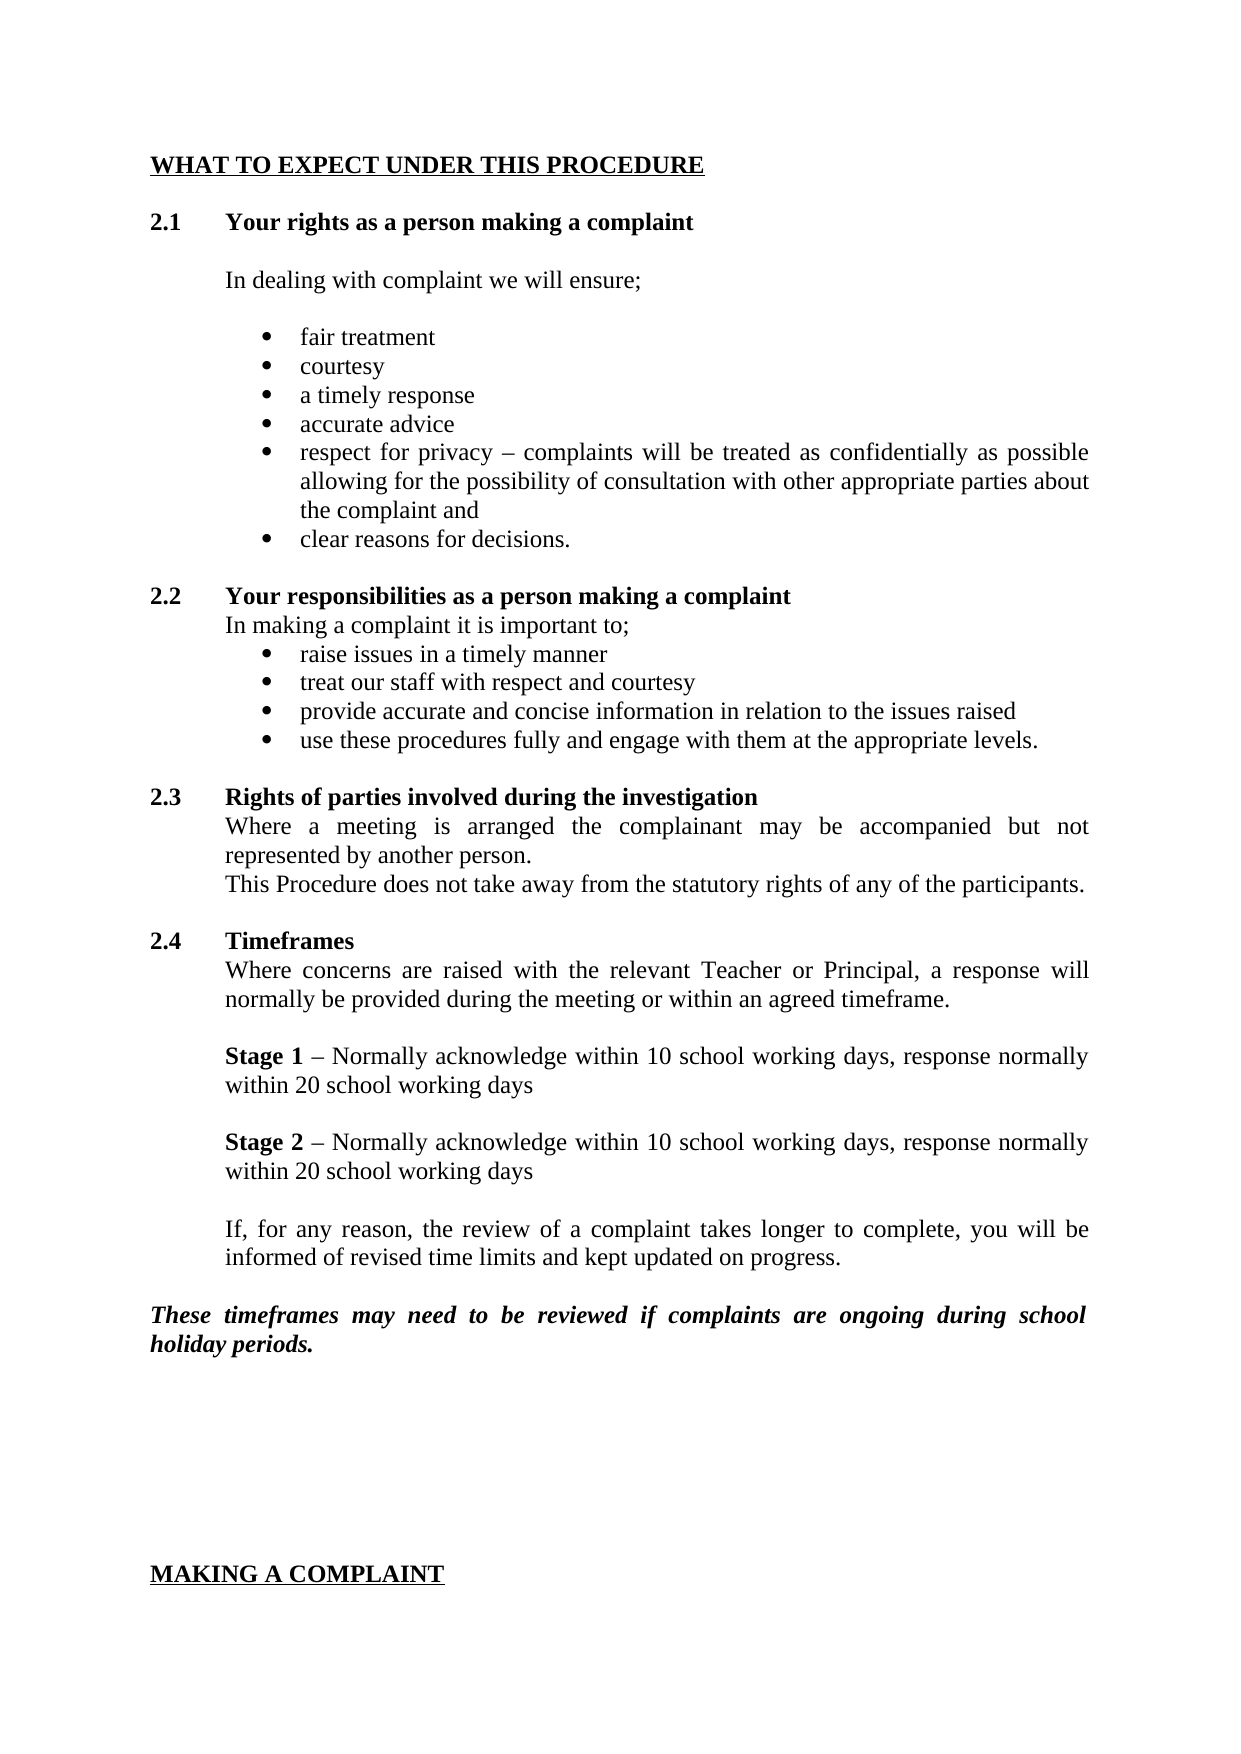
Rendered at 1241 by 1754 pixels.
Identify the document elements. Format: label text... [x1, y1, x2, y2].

list provide accurate and concise information in relation to the issues raised [262, 696, 1090, 725]
text 2.3 Rights of parties involved during the investigation [150, 782, 1090, 811]
text In dealing with complaint we will ensure; [150, 265, 1090, 294]
text These timeframes may need to be reviewed if complaints are ongoing during school holiday periods. [150, 1300, 1090, 1357]
list clear reasons for decisions. [262, 524, 1090, 552]
text In making a complaint it is important to; [150, 610, 1090, 639]
list use these procedures fully and engage with them at the appropriate levels. [262, 725, 1090, 754]
list treat our staff with respect and courtesy [262, 667, 1090, 696]
text This Procedure does not take away from the statutory rights of any of the participants. [150, 869, 1090, 897]
text 2.2 Your responsibilities as a person making a complaint [150, 581, 1090, 610]
text What to expect under this procedure [150, 150, 1090, 179]
text 2.4 Timeframes [150, 926, 1090, 955]
text 2.1 Your rights as a person making a complaint [150, 207, 1090, 236]
list fair treatment [262, 322, 1090, 351]
text If, for any reason, the review of a complaint takes longer to complete, you will be informed of revised time limits and kept updated on progress. [225, 1214, 1090, 1271]
text Stage 1 – Normally acknowledge within 10 school working days, response normally within 20 school working days [225, 1041, 1090, 1099]
text Where a meeting is arranged the complainant may be accompanied but not represented by another person. [225, 811, 1090, 869]
list respect for privacy – complaints will be treated as confidentially as possible allowing for the possibility of consultation with other appropriate parties about the complaint and [262, 437, 1090, 524]
text Stage 2 – Normally acknowledge within 10 school working days, response normally within 20 school working days [225, 1127, 1090, 1185]
list courtesy [262, 351, 1090, 380]
list raise issues in a timely manner [262, 639, 1090, 667]
list accurate advice [262, 409, 1090, 437]
text Where concerns are raised with the relevant Teacher or Principal, a response will normally be provided during the meeting or within an agreed timeframe. [225, 955, 1090, 1012]
text MAKING A COMPLAINT [150, 1559, 1090, 1587]
list a timely response [262, 380, 1090, 409]
